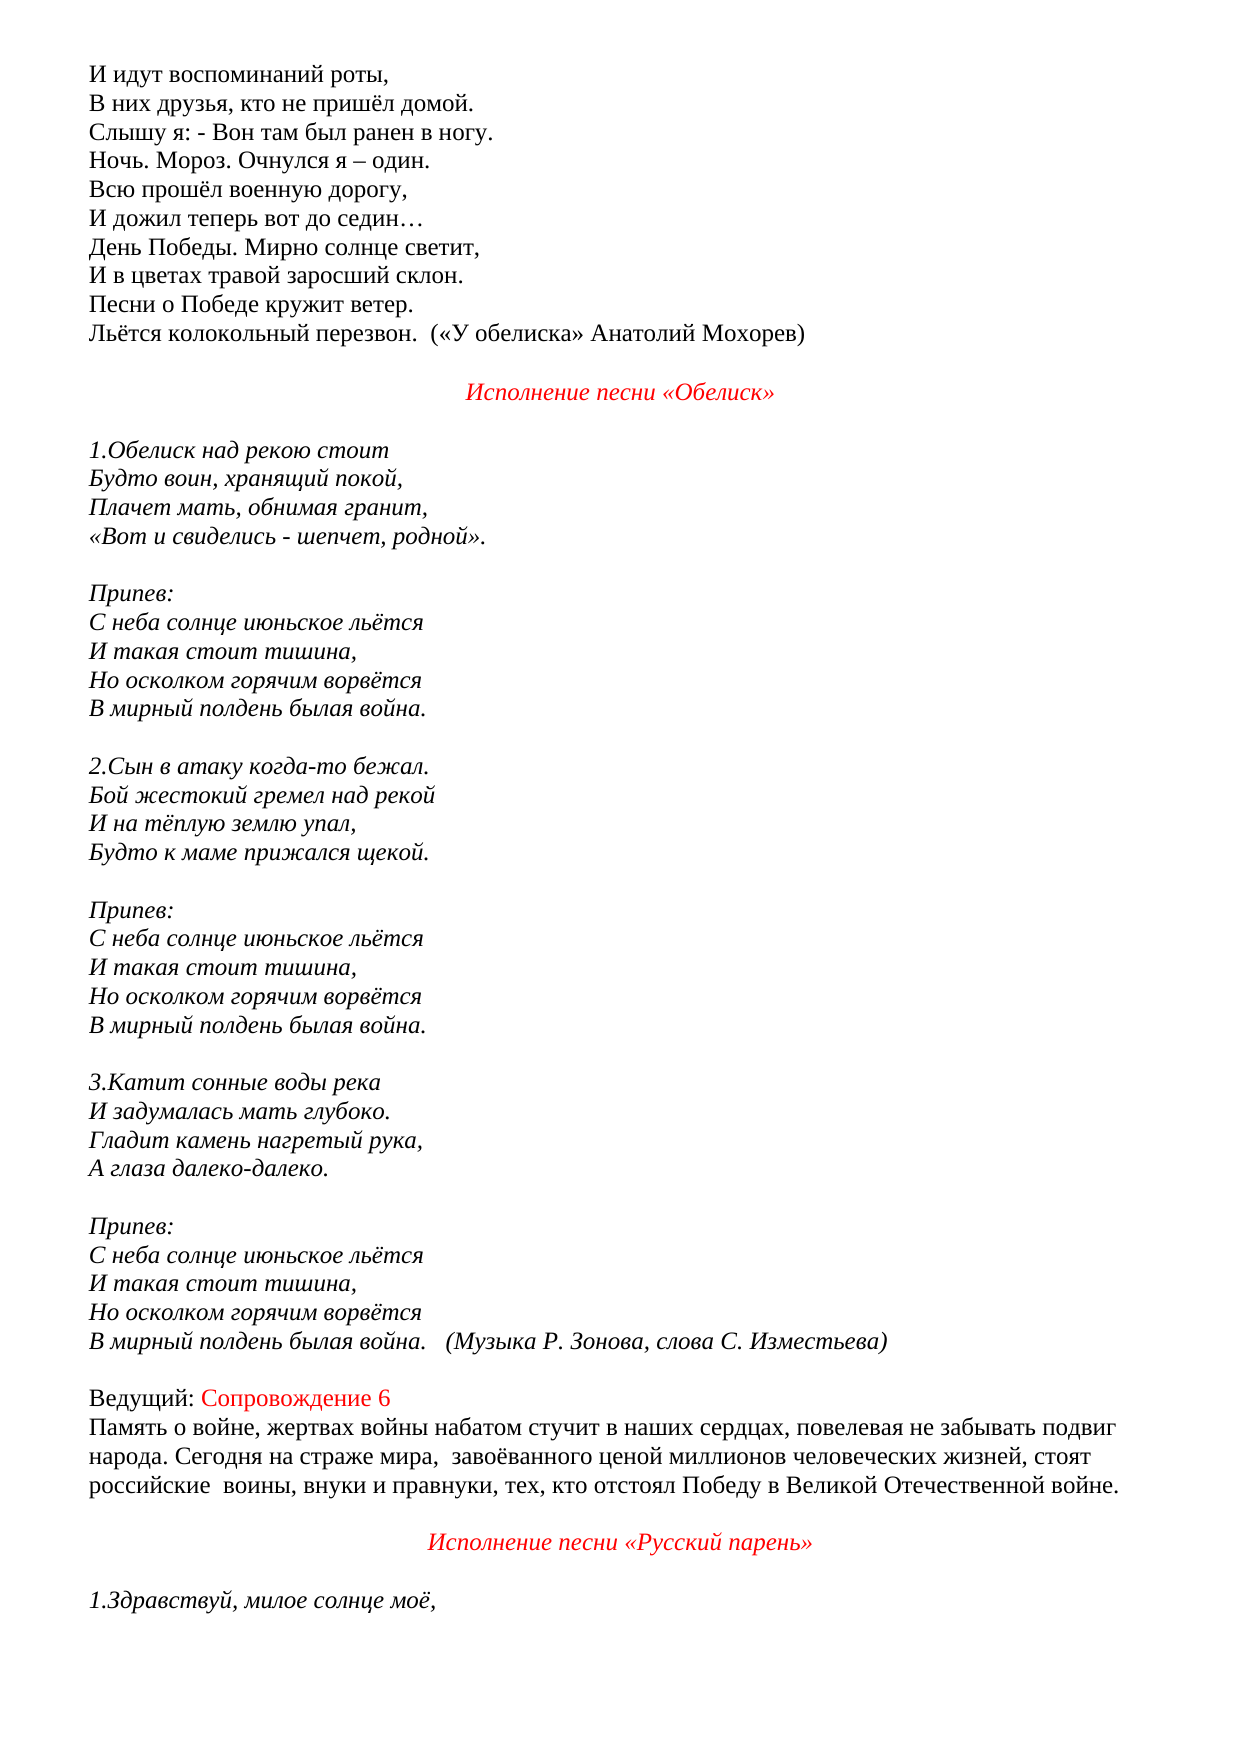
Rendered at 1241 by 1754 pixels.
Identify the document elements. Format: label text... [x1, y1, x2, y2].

text Гладит камень нагретый рука, [89, 1125, 1152, 1153]
text И задумалась мать глубоко. [89, 1096, 1152, 1125]
text Но осколком горячим ворвётся [89, 981, 1152, 1010]
text Память о войне, жертвах войны набатом стучит в наших сердцах, повелевая не забывать подвиг народа. Сегодня на страже мира, завоёванного ценой миллионов человеческих жизней, стоят российские воины, внуки и правнуки, тех, кто отстоял Победу в Великой Отечественной войне. [89, 1412, 1152, 1498]
text Плачет мать, обнимая гранит, [89, 492, 1152, 521]
text В мирный полдень былая война. [89, 693, 1152, 722]
text Бой жестокий гремел над рекой [89, 780, 1152, 808]
text Будто к маме прижался щекой. [89, 837, 1152, 866]
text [89, 59, 1152, 377]
text Исполнение песни «Русский парень» [89, 1527, 1152, 1556]
text В мирный полдень былая война. [89, 1010, 1152, 1038]
text Но осколком горячим ворвётся [89, 1297, 1152, 1326]
text 2.Сын в атаку когда-то бежал. [89, 751, 1152, 780]
text 3.Катит сонные воды река [89, 1067, 1152, 1096]
text С неба солнце июньское льётся [89, 607, 1152, 636]
text «Вот и свиделись - шепчет, родной». [89, 521, 1152, 550]
text И такая стоит тишина, [89, 636, 1152, 665]
text С неба солнце июньское льётся [89, 923, 1152, 952]
text Припев: [89, 1211, 1152, 1240]
text 1.Обелиск над рекою стоит [89, 435, 1152, 463]
text 1.Здравствуй, милое солнце моё, [89, 1585, 1152, 1613]
text А глаза далеко-далеко. [89, 1153, 1152, 1182]
text И такая стоит тишина, [89, 1268, 1152, 1297]
text И такая стоит тишина, [89, 952, 1152, 981]
text Но осколком горячим ворвётся [89, 665, 1152, 693]
text И на тёплую землю упал, [89, 808, 1152, 837]
text Будто воин, хранящий покой, [89, 463, 1152, 492]
text Припев: [89, 578, 1152, 607]
text Припев: [89, 895, 1152, 923]
text Ведущий: Сопровождение 6 [89, 1383, 1152, 1412]
text С неба солнце июньское льётся [89, 1240, 1152, 1268]
text В мирный полдень былая война. (Музыка Р. Зонова, слова С. Изместьева) [89, 1326, 1152, 1355]
text Исполнение песни «Обелиск» [89, 377, 1152, 406]
